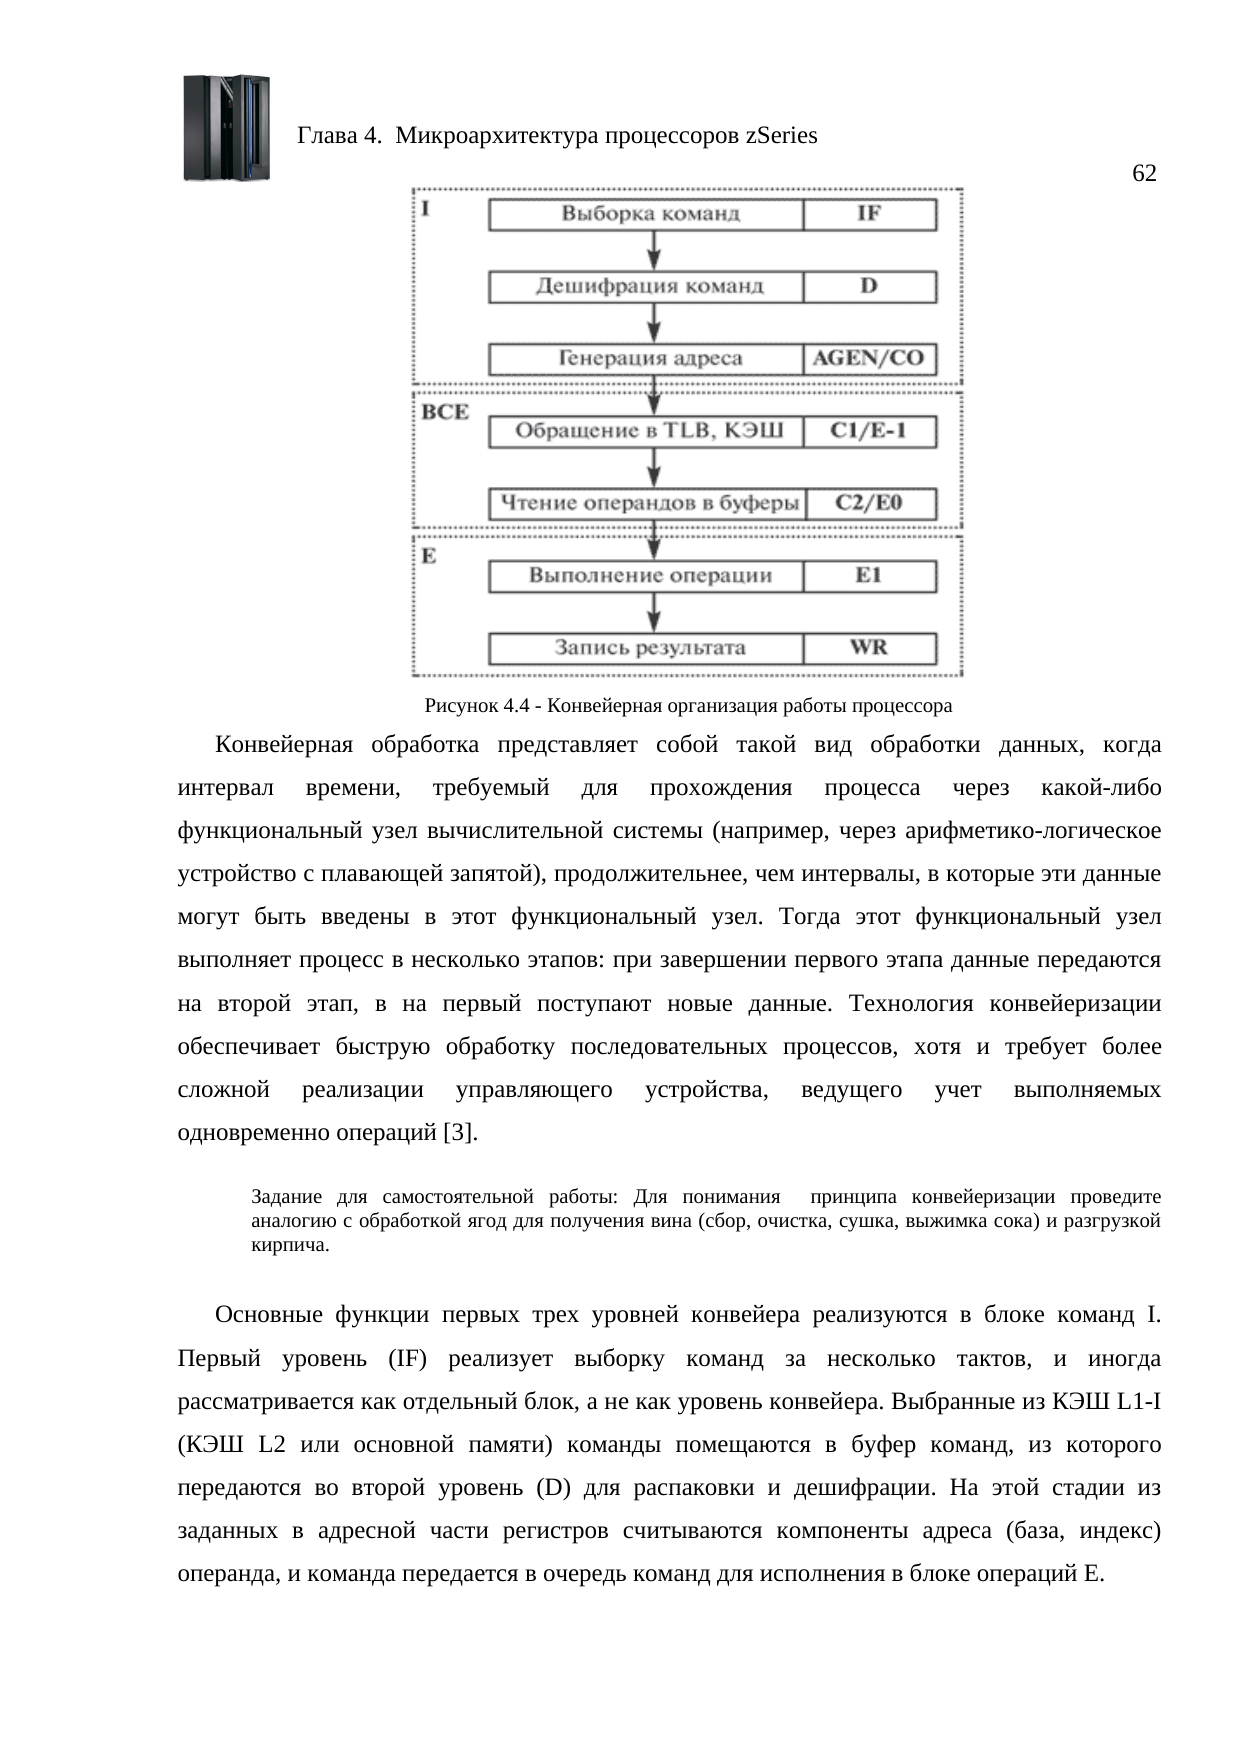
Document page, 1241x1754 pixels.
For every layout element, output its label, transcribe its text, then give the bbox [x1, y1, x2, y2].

picture [410, 187, 967, 679]
text Задание для самостоятельной работы: Для понимания принципа конвейеризации проведите аналогию с обработкой ягод для получения вина (сбор, очистка, сушка, выжимка сока) и разгрузкой кирпича. [251, 1184, 1162, 1256]
picture [182, 73, 272, 182]
text Рисунок 4.4 - Конвейерная организация работы процессора [177, 693, 1162, 717]
text Конвейерная обработка представляет собой такой вид обработки данных, когда интервал времени, требуемый для прохождения процесса через какой-либо функциональный узел вычислительной системы (например, через арифметико-логическое устройство с плавающей запятой), продолжительнее, чем интервалы, в которые эти данные могут быть введены в этот функциональный узел. Тогда этот функциональный узел выполняет процесс в несколько этапов: при завершении первого этапа данные передаются на второй этап, в на первый поступают новые данные. Технология конвейеризации обеспечивает быструю обработку последовательных процессов, хотя и требует более сложной реализации управляющего устройства, ведущего учет выполняемых одновременно операций [3]. [177, 729, 1162, 1146]
text Основные функции первых трех уровней конвейера реализуются в блоке команд I. Первый уровень (IF) реализует выборку команд за несколько тактов, и иногда рассматривается как отдельный блок, а не как уровень конвейера. Выбранные из КЭШ L1-I (КЭШ L2 или основной памяти) команды помещаются в буфер команд, из которого передаются во второй уровень (D) для распаковки и дешифрации. На этой стадии из заданных в адресной части регистров считываются компоненты адреса (база, индекс) операнда, и команда передается в очередь команд для исполнения в блоке операций Е. [177, 1299, 1162, 1587]
